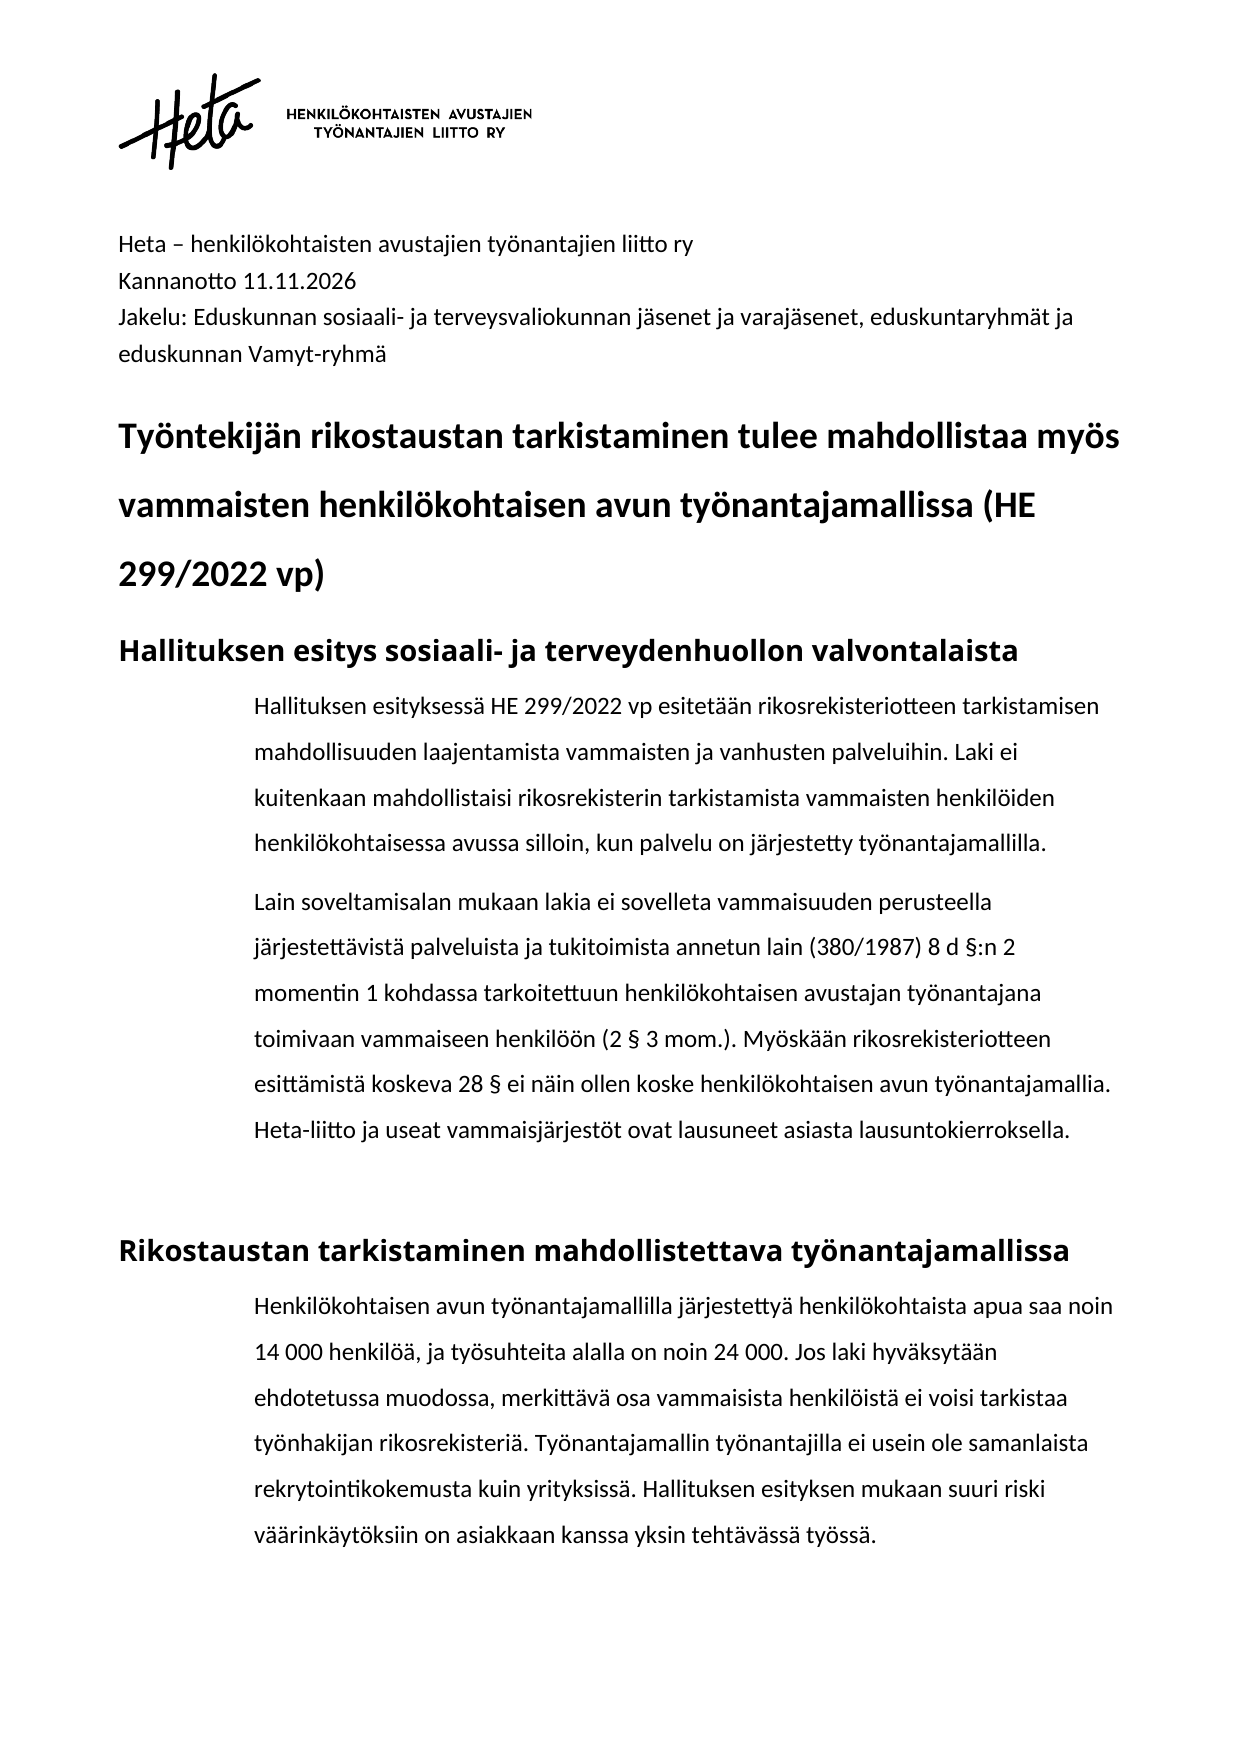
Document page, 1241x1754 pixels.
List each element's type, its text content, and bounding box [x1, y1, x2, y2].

text Heta – henkilökohtaisten avustajien työnantajien liitto ry [118, 228, 1122, 259]
text Lain soveltamisalan mukaan lakia ei sovelleta vammaisuuden perusteella järjestettävistä palveluista ja tukitoimista annetun lain (380/1987) 8 d §:n 2 momentin 1 kohdassa tarkoitettuun henkilökohtaisen avustajan työnantajana toimivaan vammaiseen henkilöön (2 § 3 mom.). Myöskään rikosrekisteriotteen esittämistä koskeva 28 § ei näin ollen koske henkilökohtaisen avun työnantajamallia. Heta-liitto ja useat vammaisjärjestöt ovat lausuneet asiasta lausuntokierroksella. [254, 886, 1122, 1145]
text Henkilökohtaisen avun työnantajamallilla järjestettyä henkilökohtaista apua saa noin 14 000 henkilöä, ja työsuhteita alalla on noin 24 000. Jos laki hyväksytään ehdotetussa muodossa, merkittävä osa vammaisista henkilöistä ei voisi tarkistaa työnhakijan rikosrekisteriä. Työnantajamallin työnantajilla ei usein ole samanlaista rekrytointikokemusta kuin yrityksissä. Hallituksen esityksen mukaan suuri riski väärinkäytöksiin on asiakkaan kanssa yksin tehtävässä työssä. [254, 1290, 1122, 1549]
subtitle Rikostaustan tarkistaminen mahdollistettava työnantajamallissa [118, 1231, 1122, 1270]
text Kannanotto 21.11.2022 [118, 265, 1122, 295]
text Jakelu: Eduskunnan sosiaali- ja terveysvaliokunnan jäsenet ja varajäsenet, eduskuntaryhmät ja eduskunnan Vamyt-ryhmä [118, 301, 1122, 368]
subtitle Hallituksen esitys sosiaali- ja terveydenhuollon valvontalaista [118, 631, 1122, 670]
subtitle Työntekijän rikostaustan tarkistaminen tulee mahdollistaa myös vammaisten henkilökohtaisen avun työnantajamallissa (HE 299/2022 vp) [118, 412, 1122, 595]
text Hallituksen esityksessä HE 299/2022 vp esitetään rikosrekisteriotteen tarkistamisen mahdollisuuden laajentamista vammaisten ja vanhusten palveluihin. Laki ei kuitenkaan mahdollistaisi rikosrekisterin tarkistamista vammaisten henkilöiden henkilökohtaisessa avussa silloin, kun palvelu on järjestetty työnantajamallilla. [254, 690, 1122, 858]
picture [118, 73, 532, 170]
